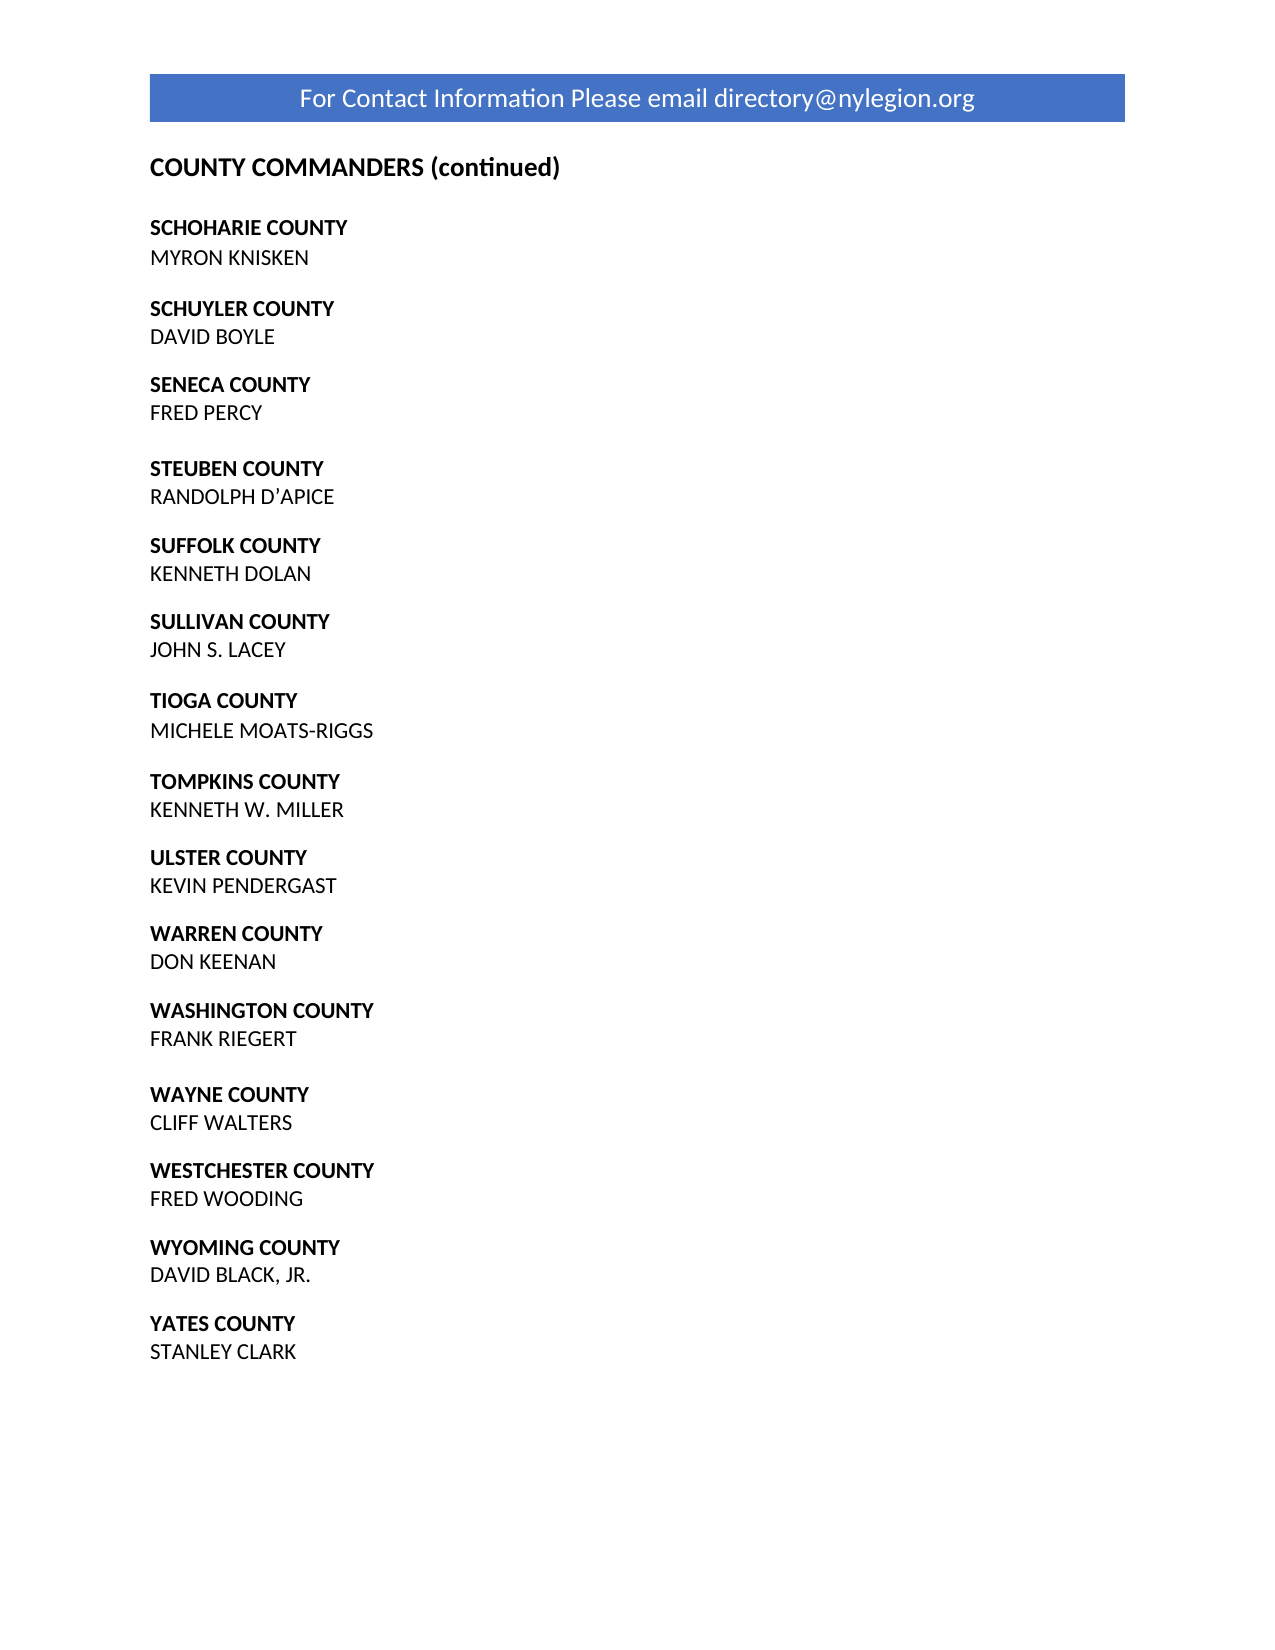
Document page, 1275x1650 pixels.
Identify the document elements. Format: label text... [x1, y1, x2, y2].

text MYRON KNISKEN [150, 243, 1125, 271]
text FRED PERCY [150, 398, 1125, 426]
text WARREN COUNTY [150, 919, 1125, 947]
text DAVID BLACK, JR. [150, 1261, 1125, 1289]
text SULLIVAN COUNTY [150, 607, 1125, 635]
text WASHINGTON COUNTY [150, 996, 1125, 1024]
text DON KEENAN [150, 947, 1125, 976]
text COUNTY COMMANDERS (continued) [150, 150, 1125, 183]
text SUFFOLK COUNTY [150, 531, 1125, 559]
text ULSTER COUNTY [150, 843, 1125, 871]
text KEVIN PENDERGAST [150, 871, 1125, 899]
text FRED WOODING [150, 1184, 1125, 1212]
text WYOMING COUNTY [150, 1233, 1125, 1261]
text DAVID BOYLE [150, 322, 1125, 350]
text WAYNE COUNTY [150, 1080, 1125, 1108]
text MICHELE MOATS-RIGGS [150, 716, 1125, 744]
text SENECA COUNTY [150, 370, 1125, 398]
text RANDOLPH D’APICE [150, 482, 1125, 510]
text CLIFF WALTERS [150, 1108, 1125, 1136]
text TOMPKINS COUNTY [150, 767, 1125, 795]
text FRANK RIEGERT [150, 1024, 1125, 1052]
text SCHUYLER COUNTY [150, 294, 1125, 322]
text KENNETH DOLAN [150, 559, 1125, 587]
text STANLEY CLARK [150, 1337, 1125, 1365]
text SCHOHARIE COUNTY [150, 213, 1125, 241]
text KENNETH W. MILLER [150, 795, 1125, 823]
text TIOGA COUNTY [150, 686, 1125, 714]
text WESTCHESTER COUNTY [150, 1156, 1125, 1184]
text STEUBEN COUNTY [150, 454, 1125, 482]
text JOHN S. LACEY [150, 635, 1125, 663]
text YATES COUNTY [150, 1309, 1125, 1337]
